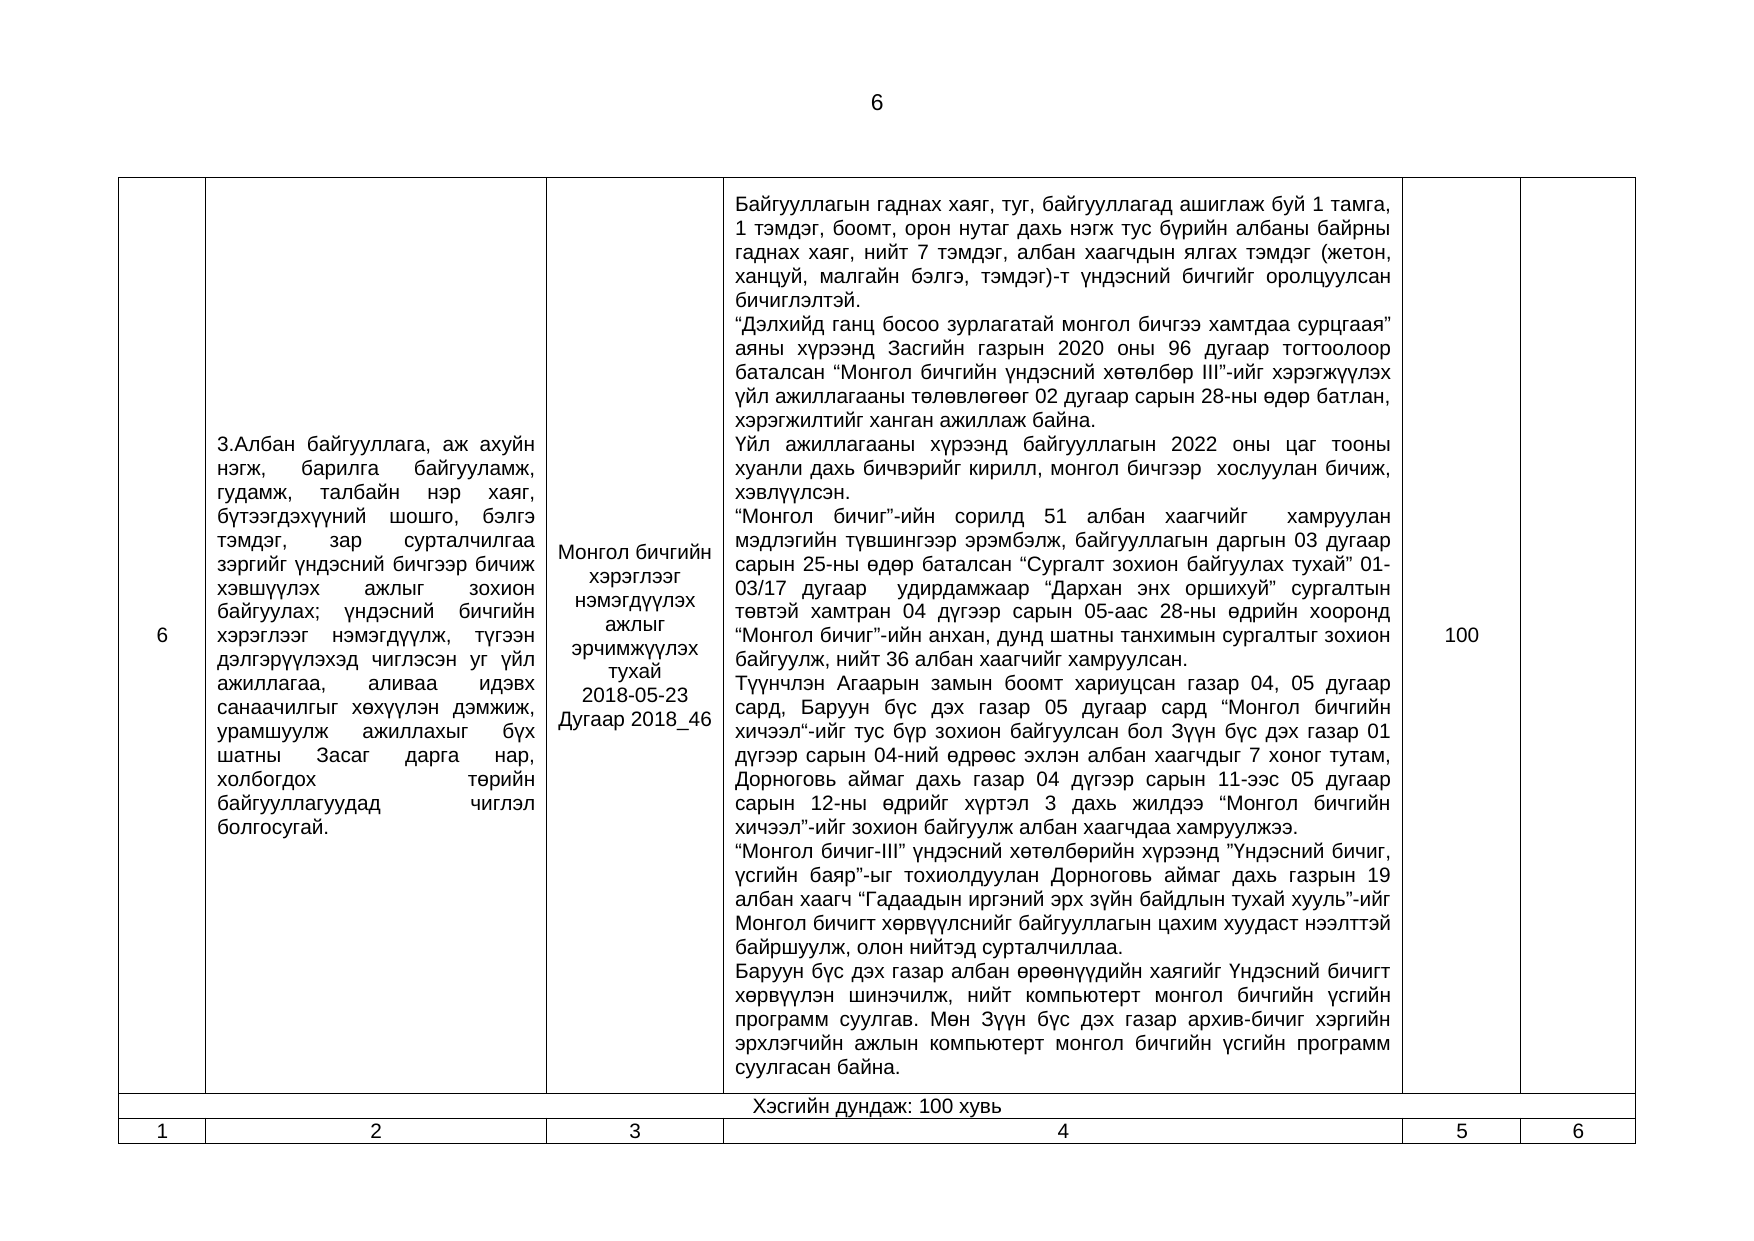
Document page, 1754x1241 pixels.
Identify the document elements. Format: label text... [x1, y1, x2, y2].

table_cell [1521, 178, 1635, 1092]
table_cell 1 [119, 1119, 205, 1142]
table_cell 6 [119, 178, 205, 1092]
table_cell Байгууллагын гаднах хаяг, туг, байгууллагад ашиглаж буй 1 тамга, 1 тэмдэг, боомт, орон нутаг дахь нэгж тус бүрийн албаны байрны гаднах хаяг, нийт 7 тэмдэг, албан хаагчдын ялгах тэмдэг (жетон, ханцуй, малгайн бэлгэ, тэмдэг)-т үндэсний бичгийг оролцуулсан бичиглэлтэй. “Дэлхийд ганц босоо зурлагатай монгол бичгээ хамтдаа сурцгаая” аяны хүрээнд Засгийн газрын 2020 оны 96 дугаар тогтоолоор баталсан “Монгол бичгийн үндэсний хөтөлбөр III”-ийг хэрэгжүүлэх үйл ажиллагааны төлөвлөгөөг 02 дугаар сарын 28-ны өдөр батлан, хэрэгжилтийг ханган ажиллаж байна. Үйл ажиллагааны хүрээнд байгууллагын 2022 оны цаг тооны хуанли дахь бичвэрийг кирилл, монгол бичгээр хослуулан бичиж, хэвлүүлсэн. “Монгол бичиг”-ийн сорилд 51 албан хаагчийг хамруулан мэдлэгийн түвшингээр эрэмбэлж, байгууллагын даргын 03 дугаар сарын 25-ны өдөр баталсан “Сургалт зохион байгуулах тухай” 01-03/17 дугаар удирдамжаар “Дархан энх оршихуй” сургалтын төвтэй хамтран 04 дүгээр сарын 05-аас 28-ны өдрийн хооронд “Монгол бичиг”-ийн анхан, дунд шатны танхимын сургалтыг зохион байгуулж, нийт 36 албан хаагчийг хамруулсан. Түүнчлэн Агаарын замын боомт хариуцсан газар 04, 05 дугаар сард, Баруун бүс дэх газар 05 дугаар сард “Монгол бичгийн хичээл“-ийг тус бүр зохион байгуулсан бол Зүүн бүс дэх газар 01 дүгээр сарын 04-ний өдрөөс эхлэн албан хаагчдыг 7 хоног тутам, Дорноговь аймаг дахь газар 04 дүгээр сарын 11-ээс 05 дугаар сарын 12-ны өдрийг хүртэл 3 дахь жилдээ “Монгол бичгийн хичээл”-ийг зохион байгуулж албан хаагчдаа хамруулжээ. “Монгол бичиг-III” үндэсний хөтөлбөрийн хүрээнд ”Үндэсний бичиг, үсгийн баяр”-ыг тохиолдуулан Дорноговь аймаг дахь газрын 19 албан хаагч “Гадаадын иргэний эрх зүйн байдлын тухай хууль”-ийг Монгол бичигт хөрвүүлснийг байгууллагын цахим хуудаст нээлттэй байршуулж, олон нийтэд сурталчиллаа. Баруун бүс дэх газар албан өрөөнүүдийн хаягийг Үндэсний бичигт хөрвүүлэн шинэчилж, нийт компьютерт монгол бичгийн үсгийн программ суулгав. Мөн Зүүн бүс дэх газар архив-бичиг хэргийн эрхлэгчийн ажлын компьютерт монгол бичгийн үсгийн программ суулгасан байна. [724, 178, 1402, 1092]
table_cell 6 [1521, 1119, 1635, 1142]
table_cell 3.Албан байгууллага, аж ахуйн нэгж, барилга байгууламж, гудамж, талбайн нэр хаяг, бүтээгдэхүүний шошго, бэлгэ тэмдэг, зар сурталчилгаа зэргийг үндэсний бичгээр бичиж хэвшүүлэх ажлыг зохион байгуулах; үндэсний бичгийн хэрэглээг нэмэгдүүлж, түгээн дэлгэрүүлэхэд чиглэсэн уг үйл ажиллагаа, аливаа идэвх санаачилгыг хөхүүлэн дэмжиж, урамшуулж ажиллахыг бүх шатны Засаг дарга нар, холбогдох төрийн байгууллагуудад чиглэл болгосугай. [206, 178, 546, 1092]
table_cell 5 [1403, 1119, 1520, 1142]
table_cell Монгол бичгийн хэрэглээг нэмэгдүүлэх ажлыг эрчимжүүлэх тухай 2018-05-23 Дугаар 2018_46 [547, 178, 723, 1092]
table_cell 2 [206, 1119, 546, 1142]
table_cell Хэсгийн дундаж: 100 хувь [119, 1094, 1635, 1117]
table_cell 100 [1403, 178, 1520, 1092]
table_cell 4 [724, 1119, 1402, 1142]
table_cell 3 [547, 1119, 723, 1142]
